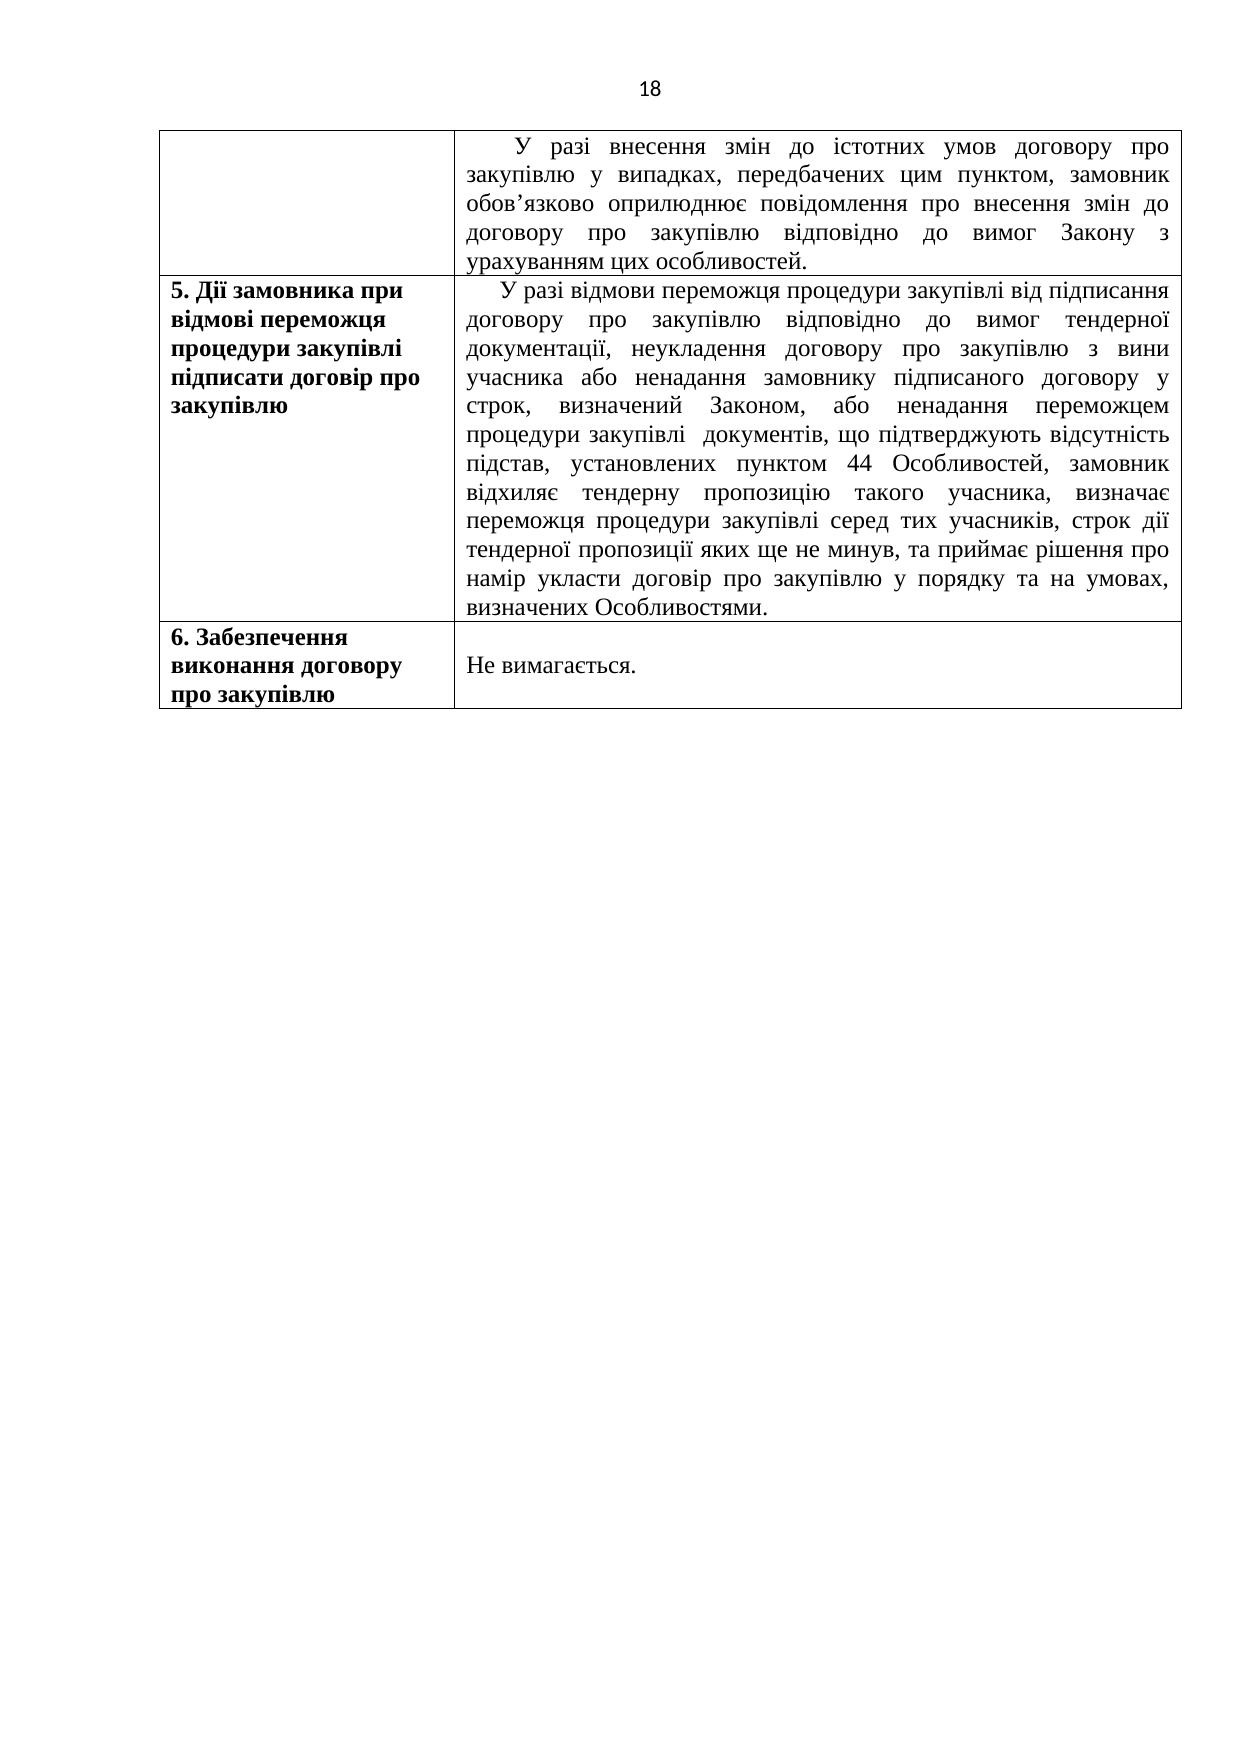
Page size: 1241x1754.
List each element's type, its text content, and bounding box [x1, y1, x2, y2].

table_cell Не вимагається. [455, 622, 1181, 708]
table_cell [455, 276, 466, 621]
table_cell 5. Дії замовника при відмові переможця процедури закупівлі підписати договір про закупівлю [160, 276, 454, 621]
table_cell 6. Забезпечення виконання договору про закупівлю [160, 622, 454, 708]
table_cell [455, 131, 1181, 274]
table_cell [160, 131, 454, 274]
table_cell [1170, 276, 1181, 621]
